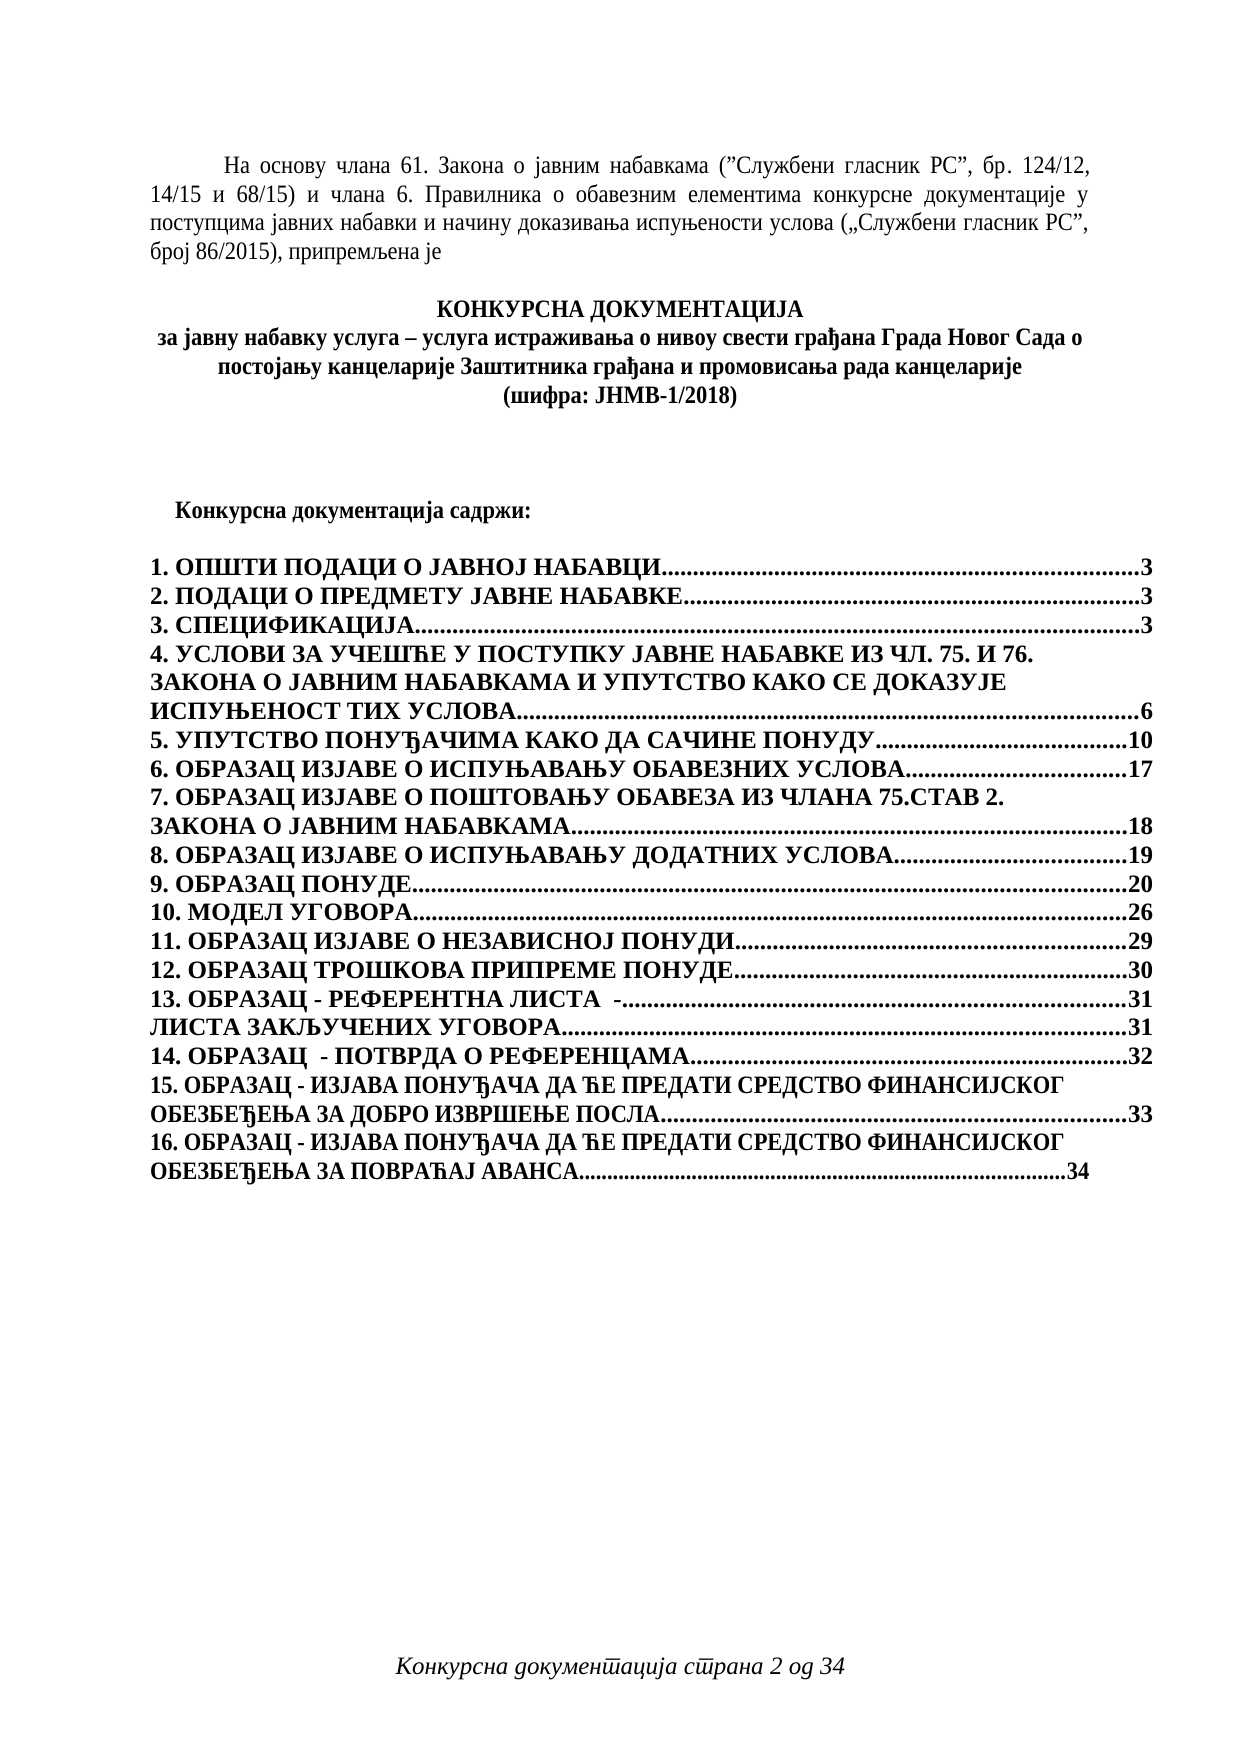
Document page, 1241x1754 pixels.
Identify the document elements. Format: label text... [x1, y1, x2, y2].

text 6. ОБРАЗАЦ ИЗЈАВЕ О ИСПУЊАВАЊУ ОБАВЕЗНИХ УСЛОВА 17 [150, 754, 1090, 782]
text 11. ОБРАЗАЦ ИЗЈАВЕ О НЕЗАВИСНОЈ ПОНУДИ 29 [150, 926, 1090, 955]
text за јавну набавку услуга – услуга истраживања о нивоу свести грађана Града Новог Сада о постојању канцеларије Заштитника грађана и промовисања рада канцеларије [150, 322, 1090, 380]
text 4. УСЛОВИ ЗА УЧЕШЋЕ У ПОСТУПКУ ЈАВНЕ НАБАВКЕ ИЗ ЧЛ. 75. И 76. ЗАКОНА О ЈАВНИМ НАБАВКАМА И УПУТСТВО КАКО СЕ ДОКАЗУЈЕ ИСПУЊЕНОСТ ТИХ УСЛОВА 6 [150, 639, 1090, 725]
text КОНКУРСНА ДОКУМЕНТАЦИЈА [150, 294, 1090, 322]
text 13. ОБРАЗАЦ - РЕФЕРЕНТНА ЛИСТА - 31 [150, 984, 1090, 1012]
text 12. ОБРАЗАЦ ТРОШКОВА ПРИПРЕМЕ ПОНУДЕ 30 [150, 955, 1090, 984]
text (шифра: ЈНМВ-1/2018) [150, 380, 1090, 409]
text 10. МОДЕЛ УГОВОРА 26 [150, 897, 1090, 926]
text 14. ОБРАЗАЦ - ПОТВРДА О РЕФЕРЕНЦАМА 32 [150, 1041, 1090, 1070]
text 9. ОБРАЗАЦ ПОНУДЕ 20 [150, 869, 1090, 897]
text Конкурсна документација садржи: [150, 495, 1090, 524]
text 15. ОБРАЗАЦ - ИЗЈАВА ПОНУЂАЧА ДА ЋЕ ПРЕДАТИ СРЕДСТВО ФИНАНСИЈСКОГ ОБЕЗБЕЂЕЊА ЗА ДОБРО ИЗВРШЕЊЕ ПОСЛА 33 [150, 1070, 1090, 1127]
text 2. ПОДАЦИ О ПРЕДМЕТУ ЈАВНЕ НАБАВКЕ 3 [150, 581, 1090, 610]
text 8. ОБРАЗАЦ ИЗЈАВЕ О ИСПУЊАВАЊУ ДОДАТНИХ УСЛОВА 19 [150, 840, 1090, 869]
text 1. ОПШТИ ПОДАЦИ О ЈАВНОЈ НАБАВЦИ 3 [150, 552, 1090, 581]
text 16. ОБРАЗАЦ - ИЗЈАВА ПОНУЂАЧА ДА ЋЕ ПРЕДАТИ СРЕДСТВО ФИНАНСИЈСКОГ ОБЕЗБЕЂЕЊА ЗА ПОВРАЋАЈ АВАНСА 34 [150, 1127, 1090, 1185]
text На основу члана 61. Закона о јавним набавкама (”Службени гласник РС”, бр. 124/12, 14/15 и 68/15) и члана 6. Правилника о обавезним елементима конкурсне документације у поступцима јавних набавки и начину доказивања испуњености услова („Службени гласник РС”, брoj 86/2015), припремљена је [150, 150, 1090, 265]
text 3. СПЕЦИФИКАЦИЈА 3 [150, 610, 1090, 639]
text 5. УПУТСТВО ПОНУЂАЧИМА КАКО ДА САЧИНЕ ПОНУДУ 10 [150, 725, 1090, 754]
text ЛИСТА ЗАКЉУЧЕНИХ УГОВОРА 31 [150, 1012, 1090, 1041]
text 7. ОБРАЗАЦ ИЗЈАВЕ О ПОШТОВАЊУ ОБАВЕЗА ИЗ ЧЛАНА 75.СТАВ 2. ЗАКОНА О ЈАВНИМ НАБАВКАМА 18 [150, 782, 1090, 840]
